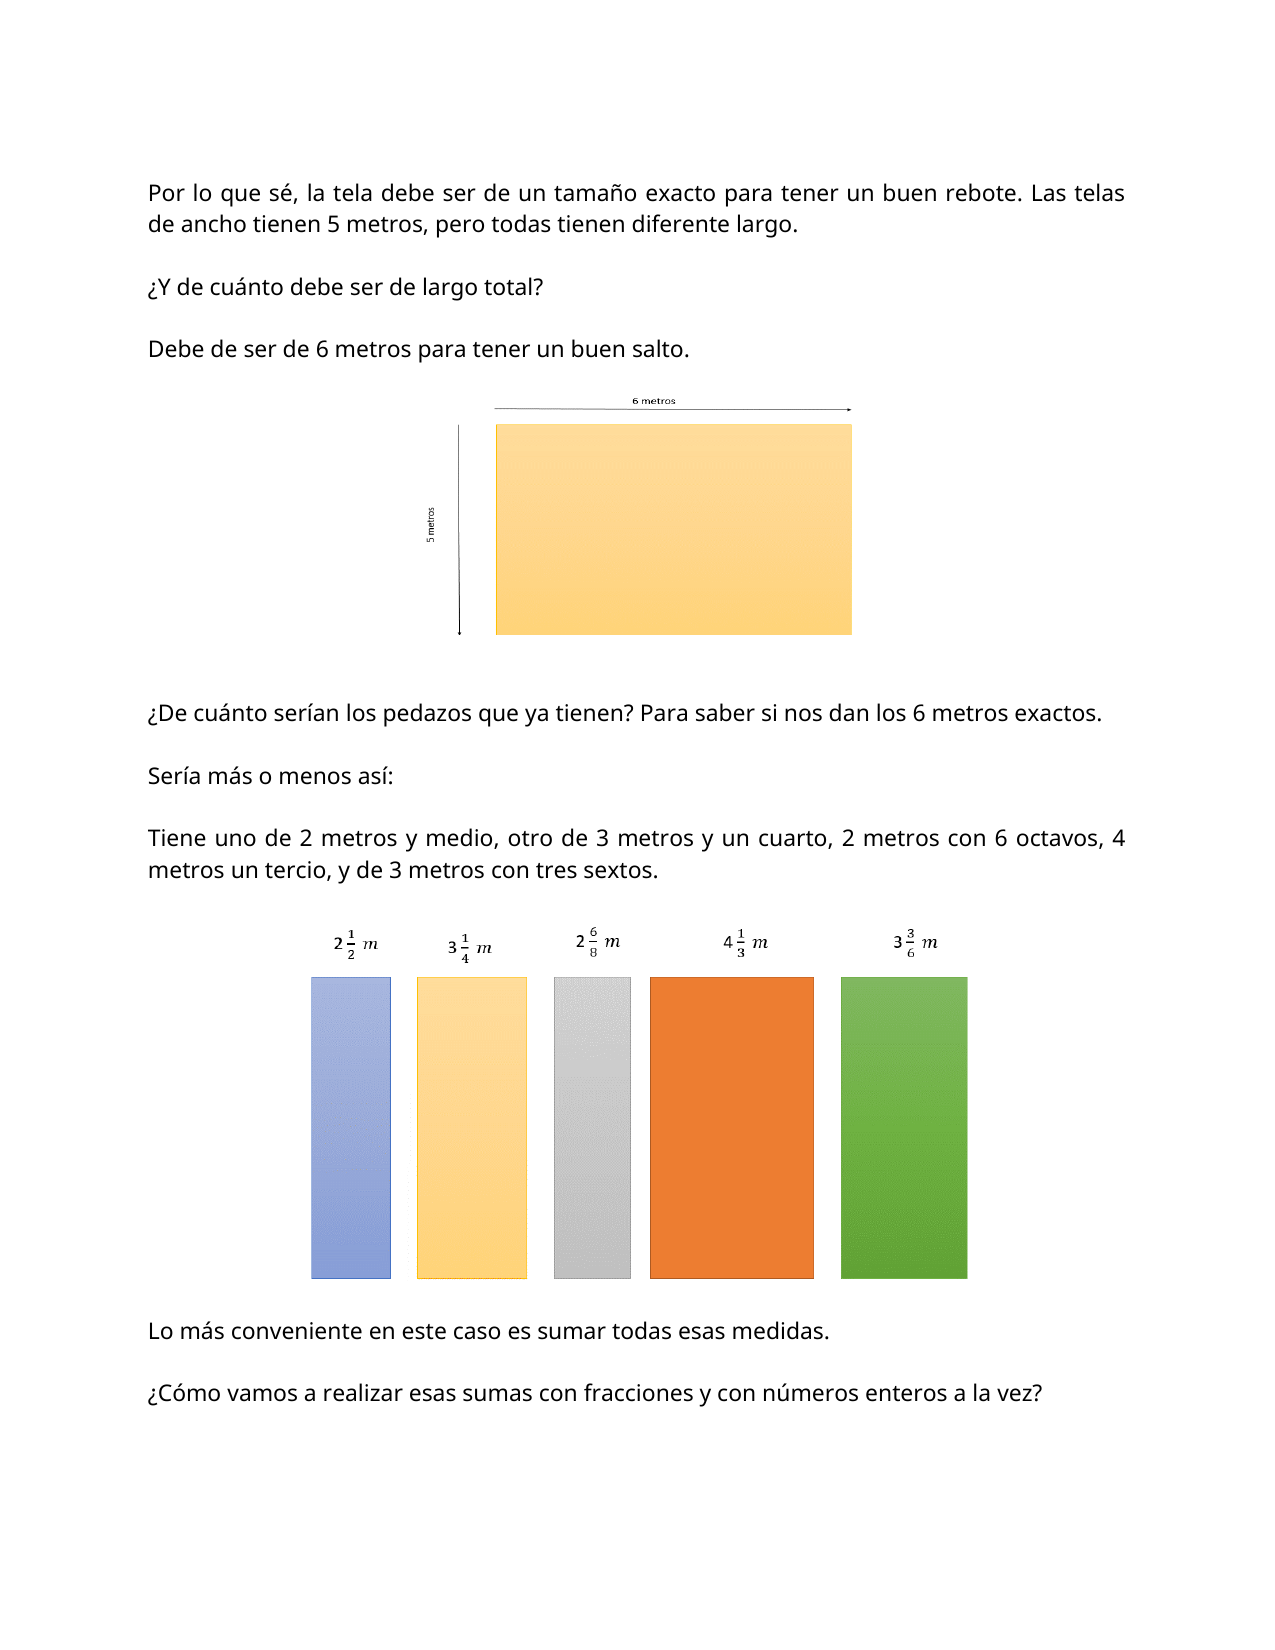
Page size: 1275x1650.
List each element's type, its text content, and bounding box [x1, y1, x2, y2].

text Lo más conveniente en este caso es sumar todas esas medidas. [148, 1314, 1127, 1346]
text ¿Y de cuánto debe ser de largo total? [148, 271, 1127, 302]
text Debe de ser de 6 metros para tener un buen salto. [148, 333, 1127, 365]
text ¿Cómo vamos a realizar esas sumas con fracciones y con números enteros a la vez? [148, 1377, 1127, 1408]
picture [304, 916, 971, 1284]
text Tiene uno de 2 metros y medio, otro de 3 metros y un cuarto, 2 metros con 6 octavos, 4 metros un tercio, y de 3 metros con tres sextos. [148, 822, 1127, 885]
text Sería más o menos así: [148, 760, 1127, 791]
text ¿De cuánto serían los pedazos que ya tienen? Para saber si nos dan los 6 metros exactos. [148, 697, 1127, 729]
picture [415, 396, 860, 635]
text Por lo que sé, la tela debe ser de un tamaño exacto para tener un buen rebote. Las telas de ancho tienen 5 metros, pero todas tienen diferente largo. [148, 177, 1127, 240]
